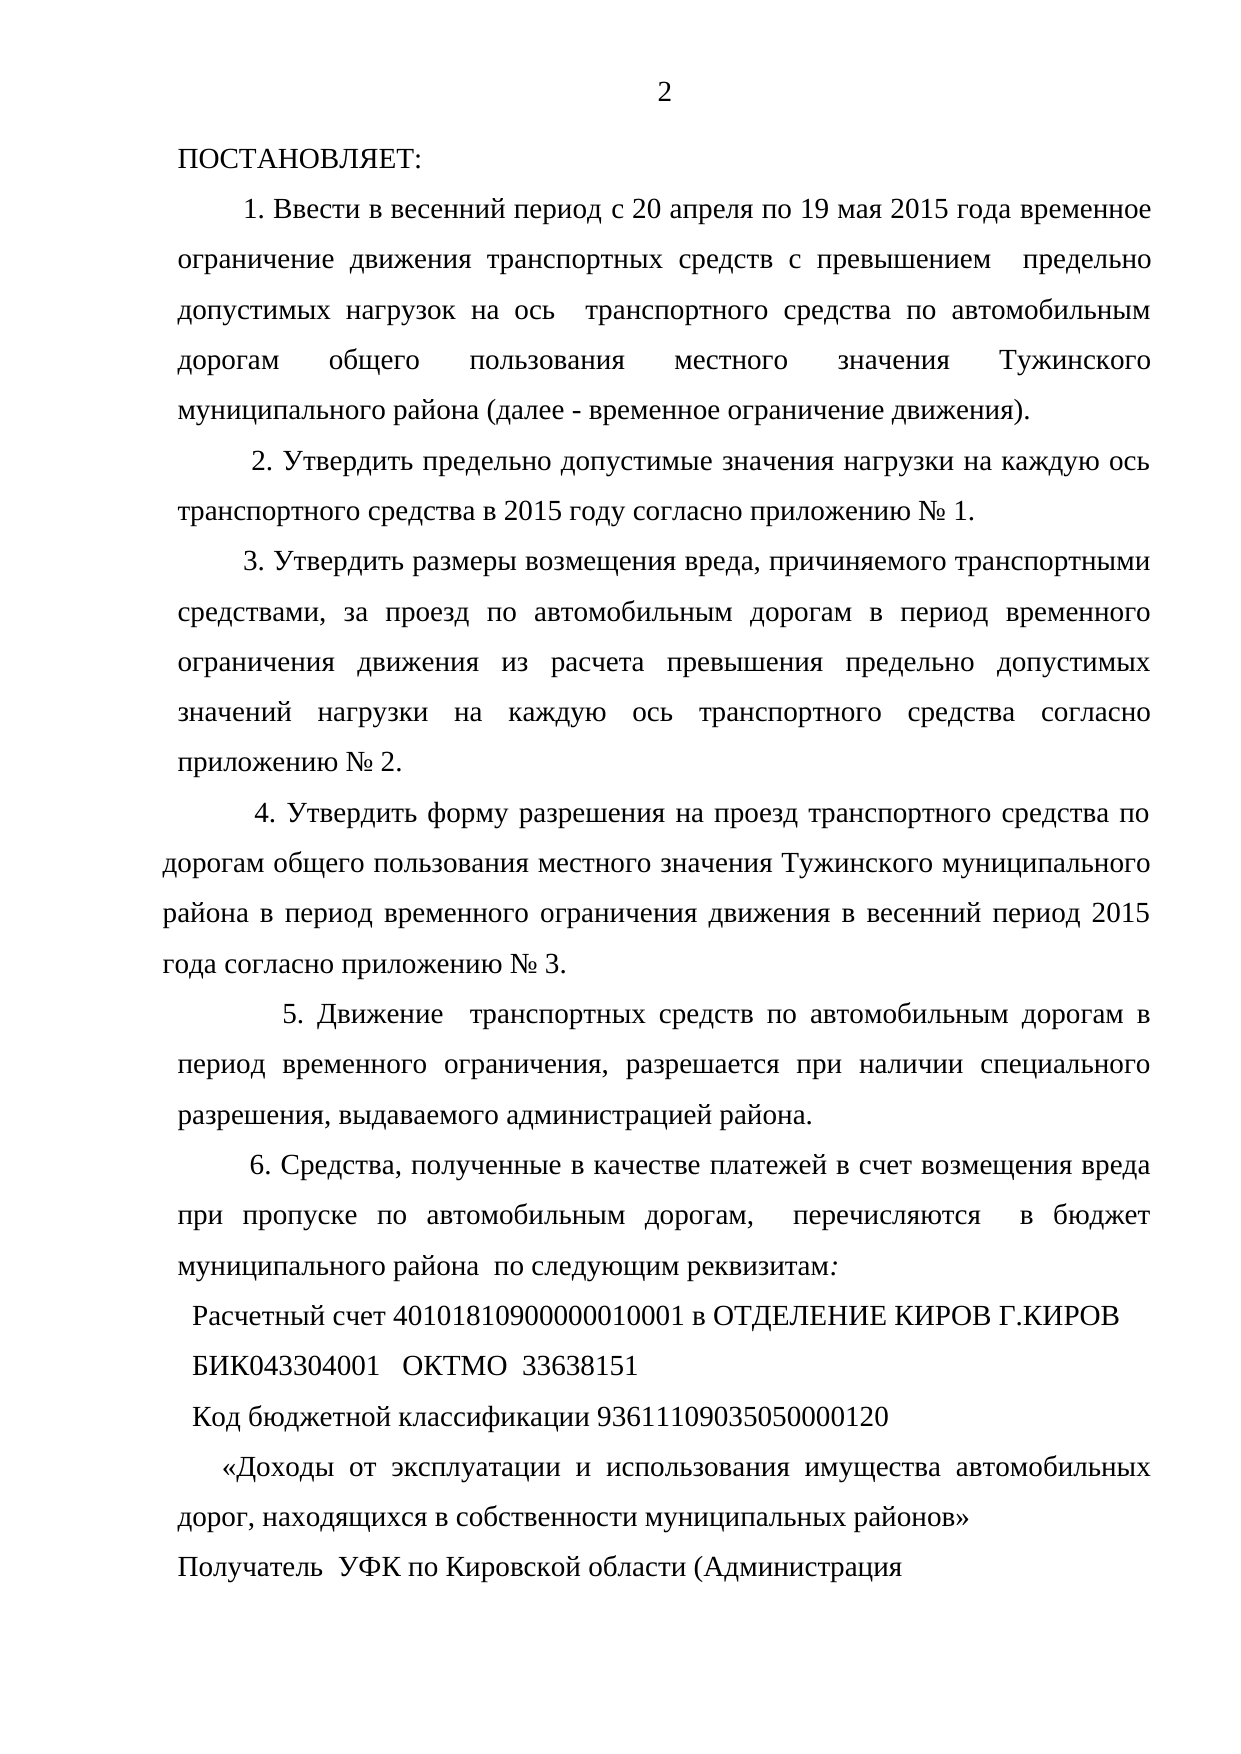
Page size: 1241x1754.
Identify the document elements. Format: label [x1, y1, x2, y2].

table_cell [166, 141, 1163, 1600]
